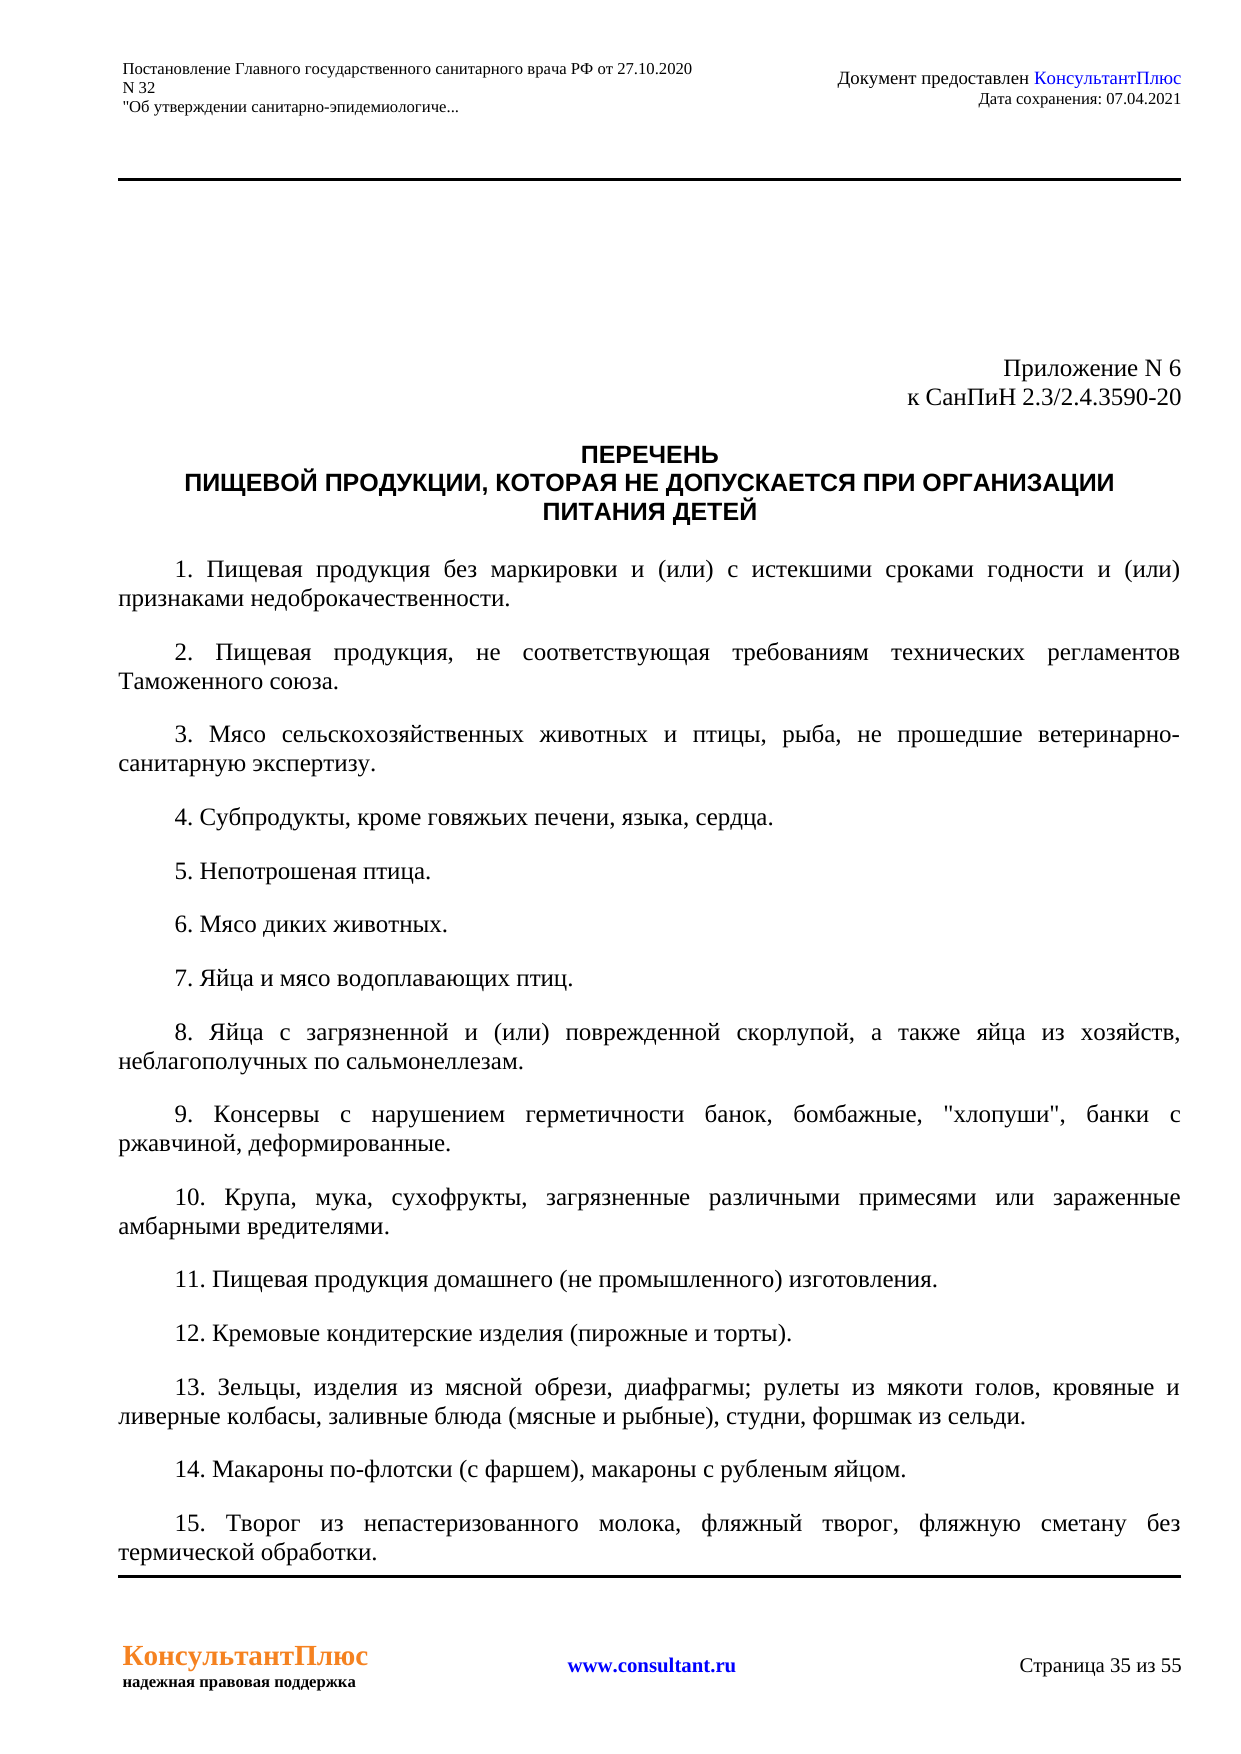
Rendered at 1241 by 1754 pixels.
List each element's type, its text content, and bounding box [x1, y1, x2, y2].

title ПИЩЕВОЙ ПРОДУКЦИИ, КОТОРАЯ НЕ ДОПУСКАЕТСЯ ПРИ ОРГАНИЗАЦИИ [118, 468, 1181, 497]
text 3. Мясо сельскохозяйственных животных и птицы, рыба, не прошедшие ветеринарно-санитарную экспертизу. [118, 719, 1181, 777]
text 10. Крупа, мука, сухофрукты, загрязненные различными примесями или зараженные амбарными вредителями. [118, 1182, 1181, 1239]
text 15. Творог из непастеризованного молока, фляжный творог, фляжную сметану без термической обработки. [118, 1508, 1181, 1566]
text 13. Зельцы, изделия из мясной обрези, диафрагмы; рулеты из мякоти голов, кровяные и ливерные колбасы, заливные блюда (мясные и рыбные), студни, форшмак из сельди. [118, 1372, 1181, 1429]
text 6. Мясо диких животных. [118, 909, 1181, 938]
title ПИТАНИЯ ДЕТЕЙ [118, 497, 1181, 526]
text 2. Пищевая продукция, не соответствующая требованиям технических регламентов Таможенного союза. [118, 637, 1181, 694]
text 8. Яйца с загрязненной и (или) поврежденной скорлупой, а также яйца из хозяйств, неблагополучных по сальмонеллезам. [118, 1017, 1181, 1074]
text Приложение N 6 [118, 353, 1181, 382]
text 5. Непотрошеная птица. [118, 856, 1181, 884]
text 11. Пищевая продукция домашнего (не промышленного) изготовления. [118, 1264, 1181, 1293]
text к СанПиН 2.3/2.4.3590-20 [118, 382, 1181, 411]
text 9. Консервы с нарушением герметичности банок, бомбажные, "хлопуши", банки с ржавчиной, деформированные. [118, 1099, 1181, 1157]
text 12. Кремовые кондитерские изделия (пирожные и торты). [118, 1318, 1181, 1347]
text 7. Яйца и мясо водоплавающих птиц. [118, 963, 1181, 992]
text 1. Пищевая продукция без маркировки и (или) с истекшими сроками годности и (или) признаками недоброкачественности. [118, 554, 1181, 612]
text 14. Макароны по-флотски (с фаршем), макароны с рубленым яйцом. [118, 1454, 1181, 1483]
title ПЕРЕЧЕНЬ [118, 439, 1181, 468]
text 4. Субпродукты, кроме говяжьих печени, языка, сердца. [118, 802, 1181, 831]
